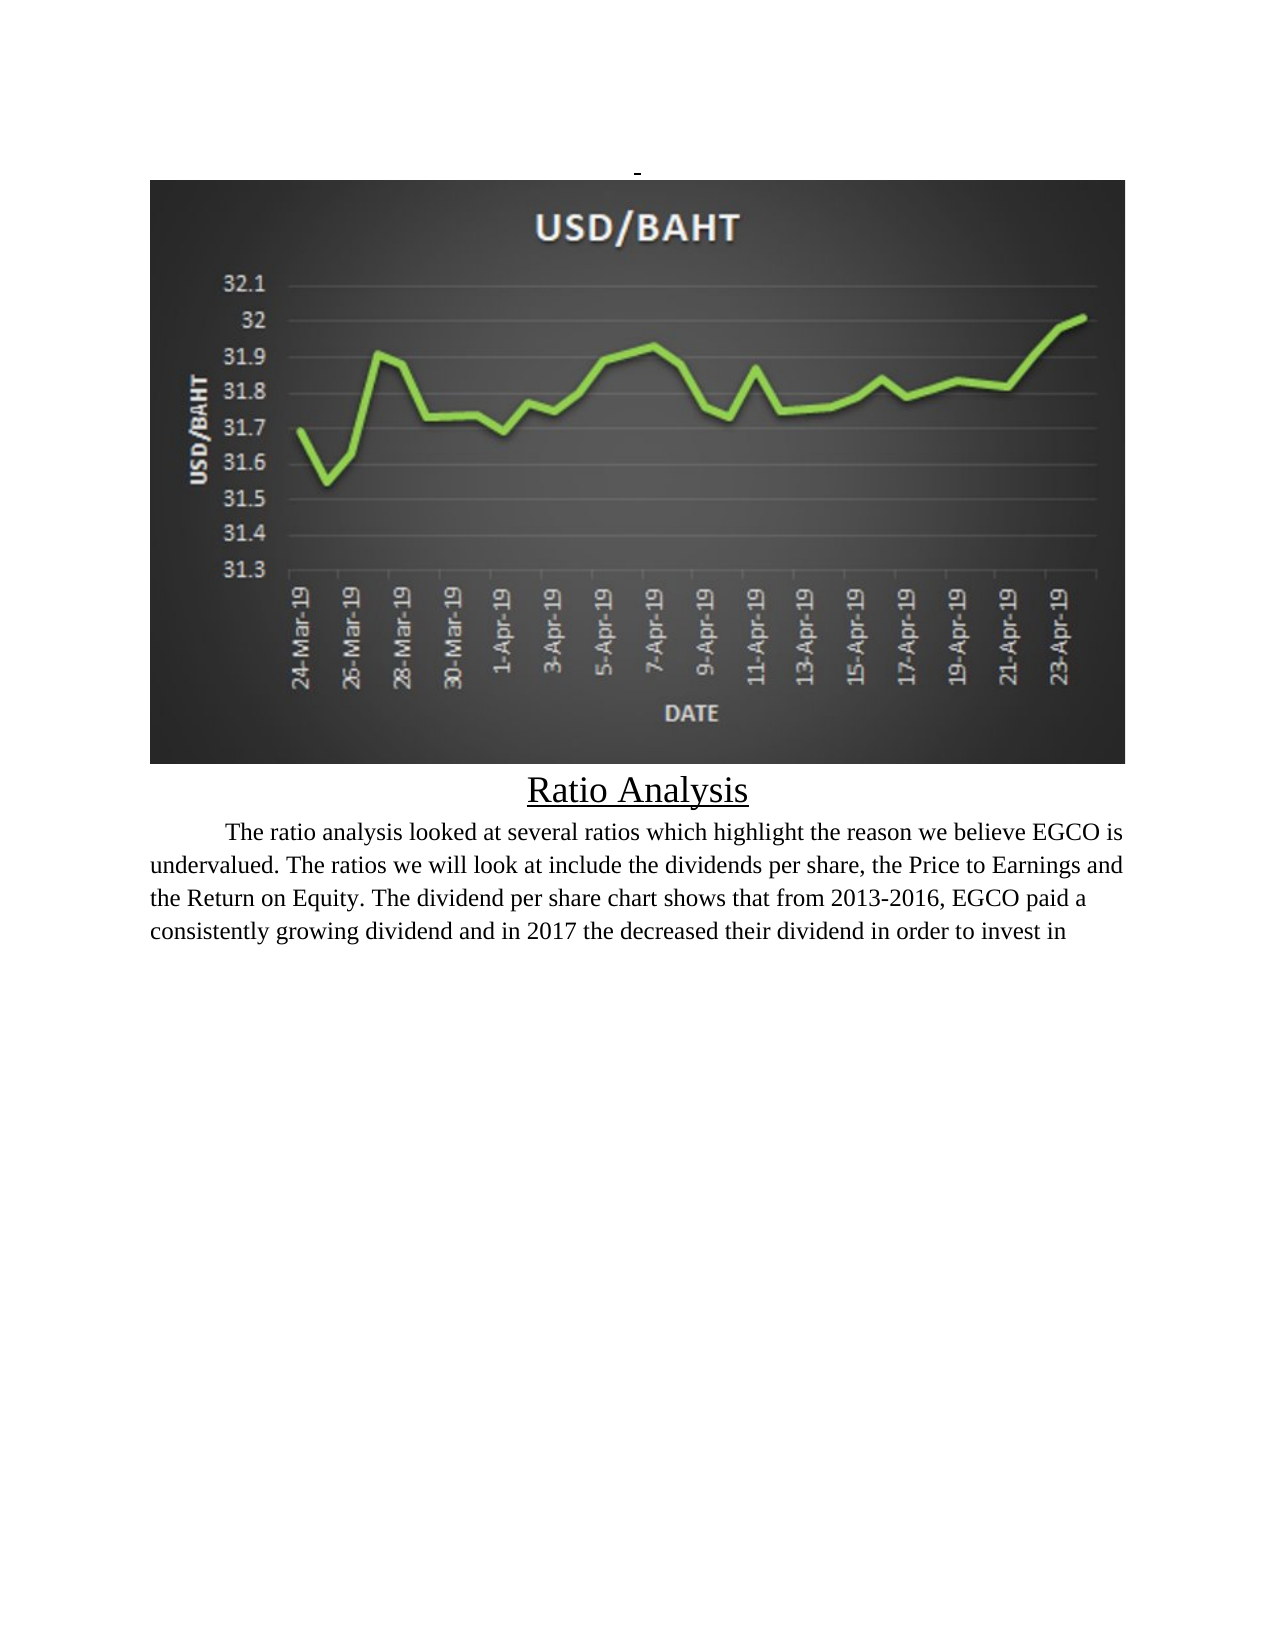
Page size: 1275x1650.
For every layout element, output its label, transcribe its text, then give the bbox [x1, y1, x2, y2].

text The ratio analysis looked at several ratios which highlight the reason we believe EGCO is undervalued. The ratios we will look at include the dividends per share, the Price to Earnings and the Return on Equity. The dividend per share chart shows that from 2013-2016, EGCO paid a consistently growing dividend and in 2017 the decreased their dividend in order to invest in growth opportunities in 2018. [150, 817, 1125, 945]
picture [150, 180, 1125, 764]
text Ratio Analysis [150, 767, 1125, 811]
